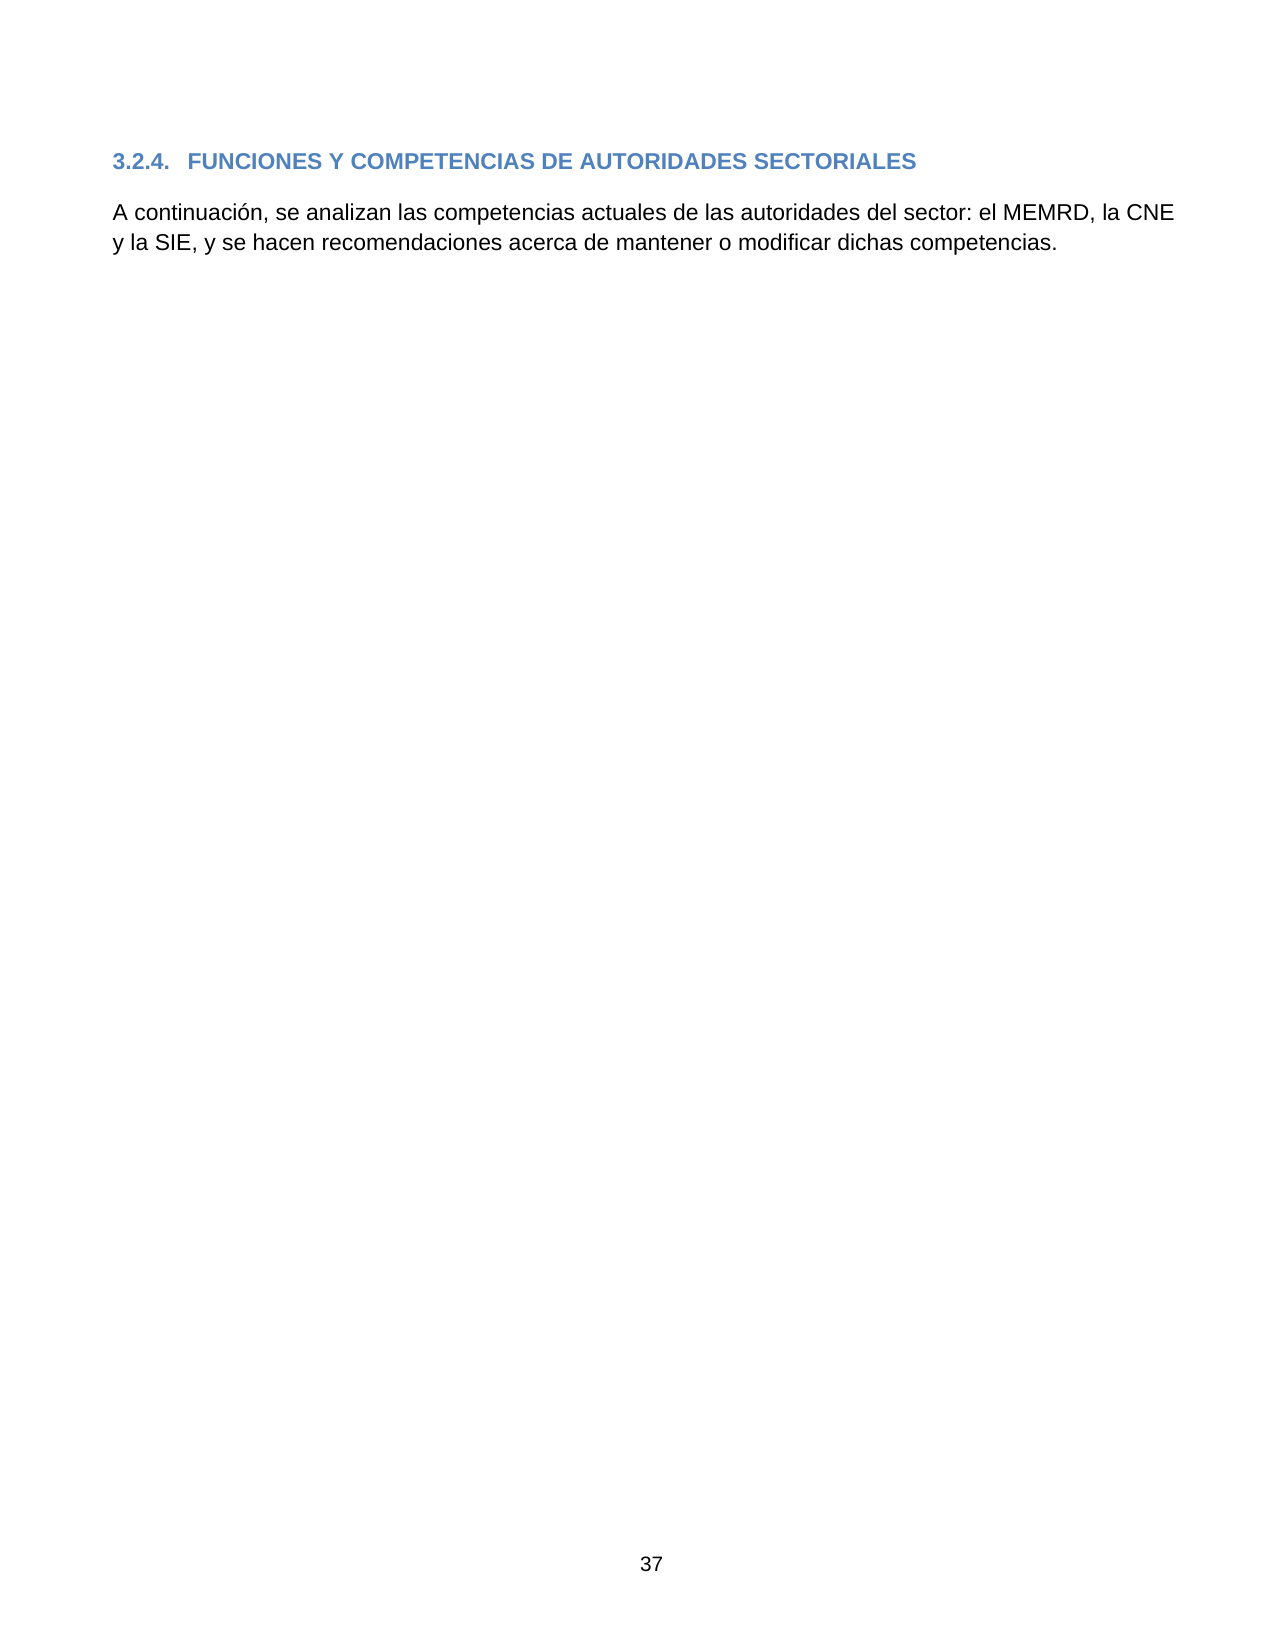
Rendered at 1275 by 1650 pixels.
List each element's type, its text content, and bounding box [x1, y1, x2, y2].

text A continuación, se analizan las competencias actuales de las autoridades del sector: el MEMRD, la CNE y la SIE, y se hacen recomendaciones acerca de mantener o modificar dichas competencias. [112, 199, 1191, 256]
subtitle 3.2.4. FUNCIONES Y COMPETENCIAS DE AUTORIDADES SECTORIALES [112, 148, 1191, 174]
